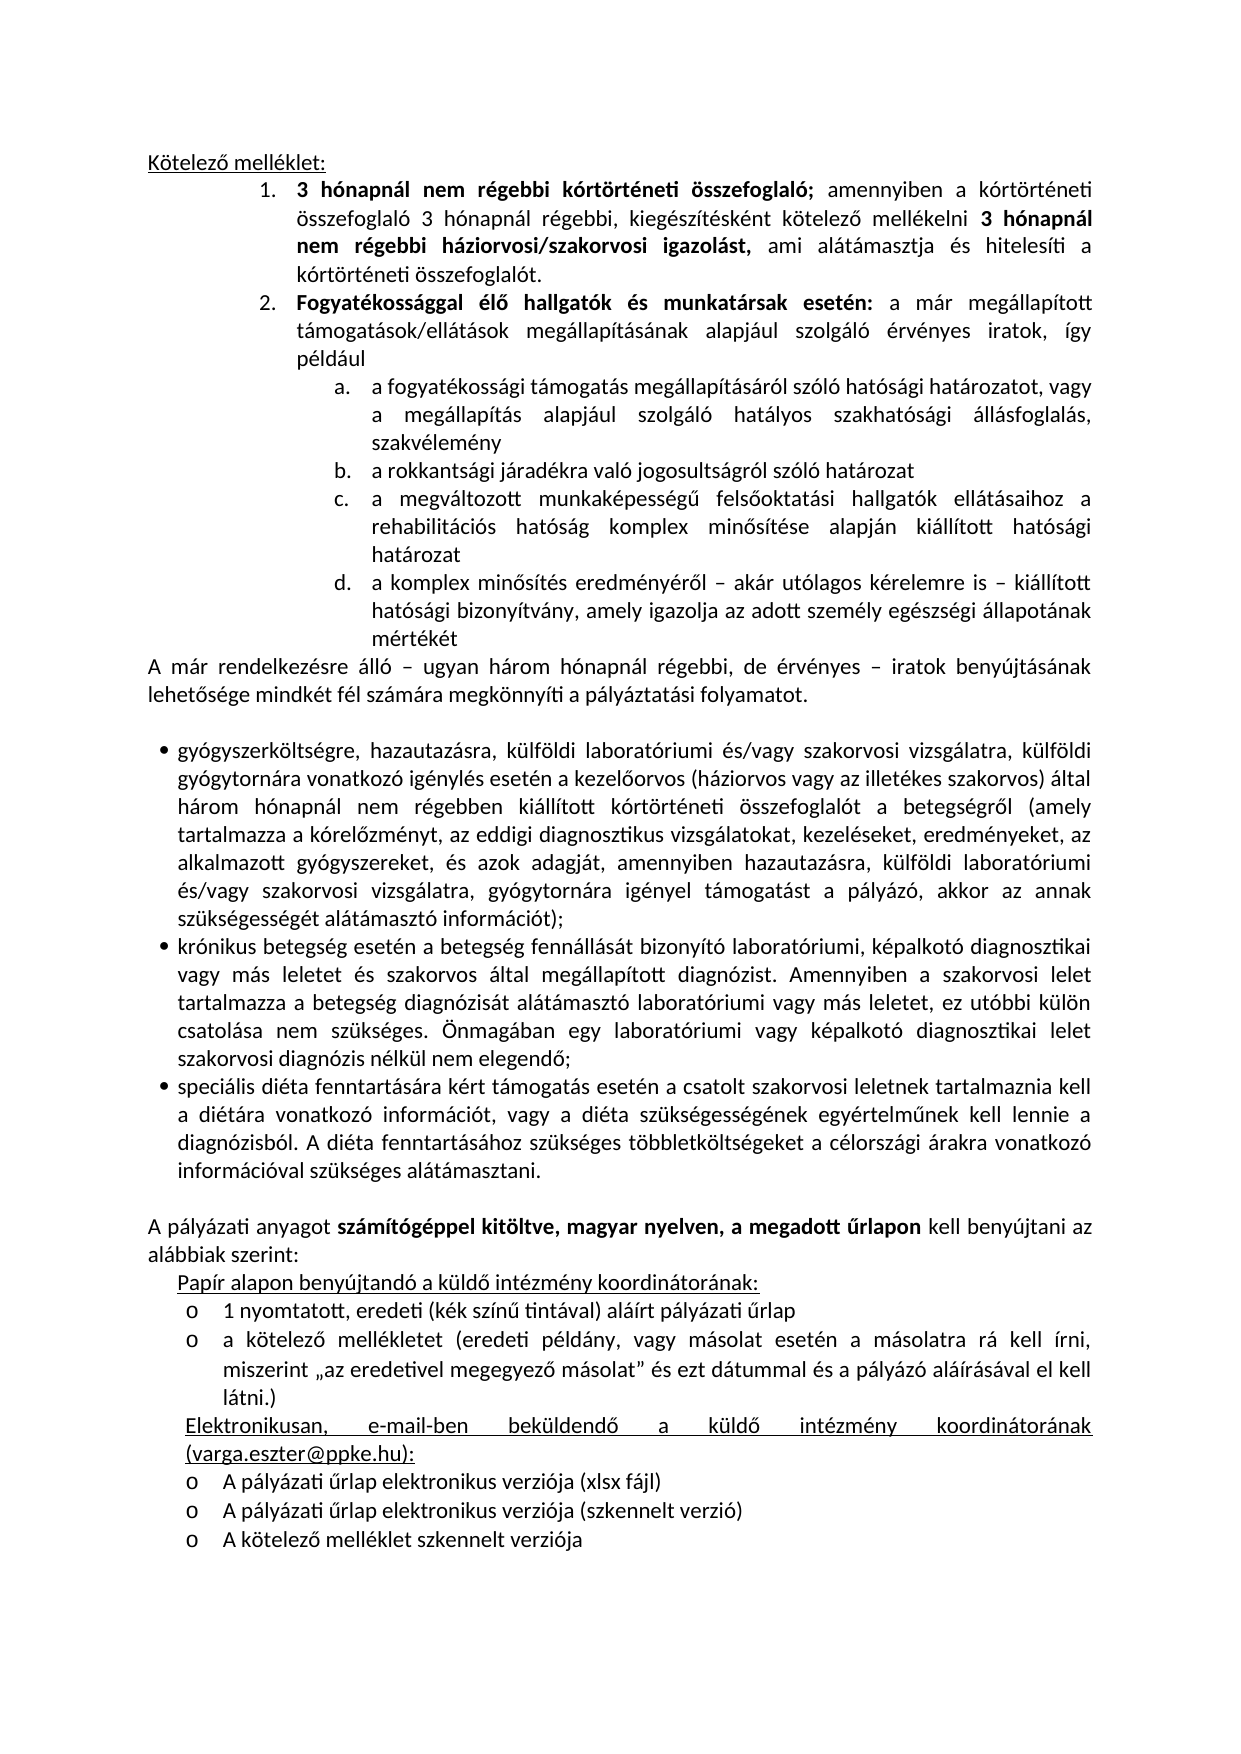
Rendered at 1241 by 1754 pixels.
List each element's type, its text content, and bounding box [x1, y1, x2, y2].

list a rokkantsági járadékra való jogosultságról szóló határozat [334, 456, 1093, 484]
text A pályázati anyagot számítógéppel kitöltve, magyar nyelven, a megadott űrlapon kell benyújtani az alábbiak szerint: [148, 1212, 1093, 1268]
list a fogyatékossági támogatás megállapításáról szóló hatósági határozatot, vagy a megállapítás alapjául szolgáló hatályos szakhatósági állásfoglalás, szakvélemény [334, 372, 1093, 456]
list Fogyatékossággal élő hallgatók és munkatársak esetén: a már megállapított támogatások/ellátások megállapításának alapjául szolgáló érvényes iratok, így például [259, 288, 1093, 372]
text Elektronikusan, e-mail-ben beküldendő a küldő intézmény koordinátorának (varga.eszter@ppke.hu): [185, 1411, 1093, 1435]
list a megváltozott munkaképességű felsőoktatási hallgatók ellátásaihoz a rehabilitációs hatóság komplex minősítése alapján kiállított hatósági határozat [334, 484, 1093, 568]
text A már rendelkezésre álló – ugyan három hónapnál régebbi, de érvényes – iratok benyújtásának lehetősége mindkét fél számára megkönnyíti a pályáztatási folyamatot. [148, 652, 1093, 708]
list gyógyszerköltségre, hazautazásra, külföldi laboratóriumi és/vagy szakorvosi vizsgálatra, külföldi gyógytornára vonatkozó igénylés esetén a kezelőorvos (háziorvos vagy az illetékes szakorvos) által három hónapnál nem régebben kiállított kórtörténeti összefoglalót a betegségről (amely tartalmazza a kórelőzményt, az eddigi diagnosztikus vizsgálatokat, kezeléseket, eredményeket, az alkalmazott gyógyszereket, és azok adagját, amennyiben hazautazásra, külföldi laboratóriumi és/vagy szakorvosi vizsgálatra, gyógytornára igényel támogatást a pályázó, akkor az annak szükségességét alátámasztó információt); [160, 736, 1093, 932]
subtitle Kötelező melléklet: [148, 148, 1093, 176]
list a kötelező mellékletet (eredeti példány, vagy másolat esetén a másolatra rá kell írni, miszerint „az eredetivel megegyező másolat” és ezt dátummal és a pályázó aláírásával el kell látni.) [185, 1326, 1093, 1411]
list 3 hónapnál nem régebbi kórtörténeti összefoglaló; amennyiben a kórtörténeti összefoglaló 3 hónapnál régebbi, kiegészítésként kötelező mellékelni 3 hónapnál nem régebbi háziorvosi/szakorvosi igazolást, ami alátámasztja és hitelesíti a kórtörténeti összefoglalót. [259, 176, 1093, 288]
text Elektronikusan, e-mail-ben beküldendő a küldő intézmény koordinátorának (varga.eszter@ppke.hu): [185, 1436, 1093, 1467]
list speciális diéta fenntartására kért támogatás esetén a csatolt szakorvosi leletnek tartalmaznia kell a diétára vonatkozó információt, vagy a diéta szükségességének egyértelműnek kell lennie a diagnózisból. A diéta fenntartásához szükséges többletköltségeket a célországi árakra vonatkozó információval szükséges alátámasztani. [160, 1072, 1093, 1184]
text Papír alapon benyújtandó a küldő intézmény koordinátorának: [177, 1268, 1093, 1296]
list a komplex minősítés eredményéről – akár utólagos kérelemre is – kiállított hatósági bizonyítvány, amely igazolja az adott személy egészségi állapotának mértékét [334, 568, 1093, 652]
list A pályázati űrlap elektronikus verziója (szkennelt verzió) [185, 1496, 1093, 1525]
list A pályázati űrlap elektronikus verziója (xlsx fájl) [185, 1467, 1093, 1496]
list A kötelező melléklet szkennelt verziója [185, 1525, 1093, 1554]
list krónikus betegség esetén a betegség fennállását bizonyító laboratóriumi, képalkotó diagnosztikai vagy más leletet és szakorvos által megállapított diagnózist. Amennyiben a szakorvosi lelet tartalmazza a betegség diagnózisát alátámasztó laboratóriumi vagy más leletet, ez utóbbi külön csatolása nem szükséges. Önmagában egy laboratóriumi vagy képalkotó diagnosztikai lelet szakorvosi diagnózis nélkül nem elegendő; [160, 932, 1093, 1072]
list 1 nyomtatott, eredeti (kék színű tintával) aláírt pályázati űrlap [185, 1296, 1093, 1326]
